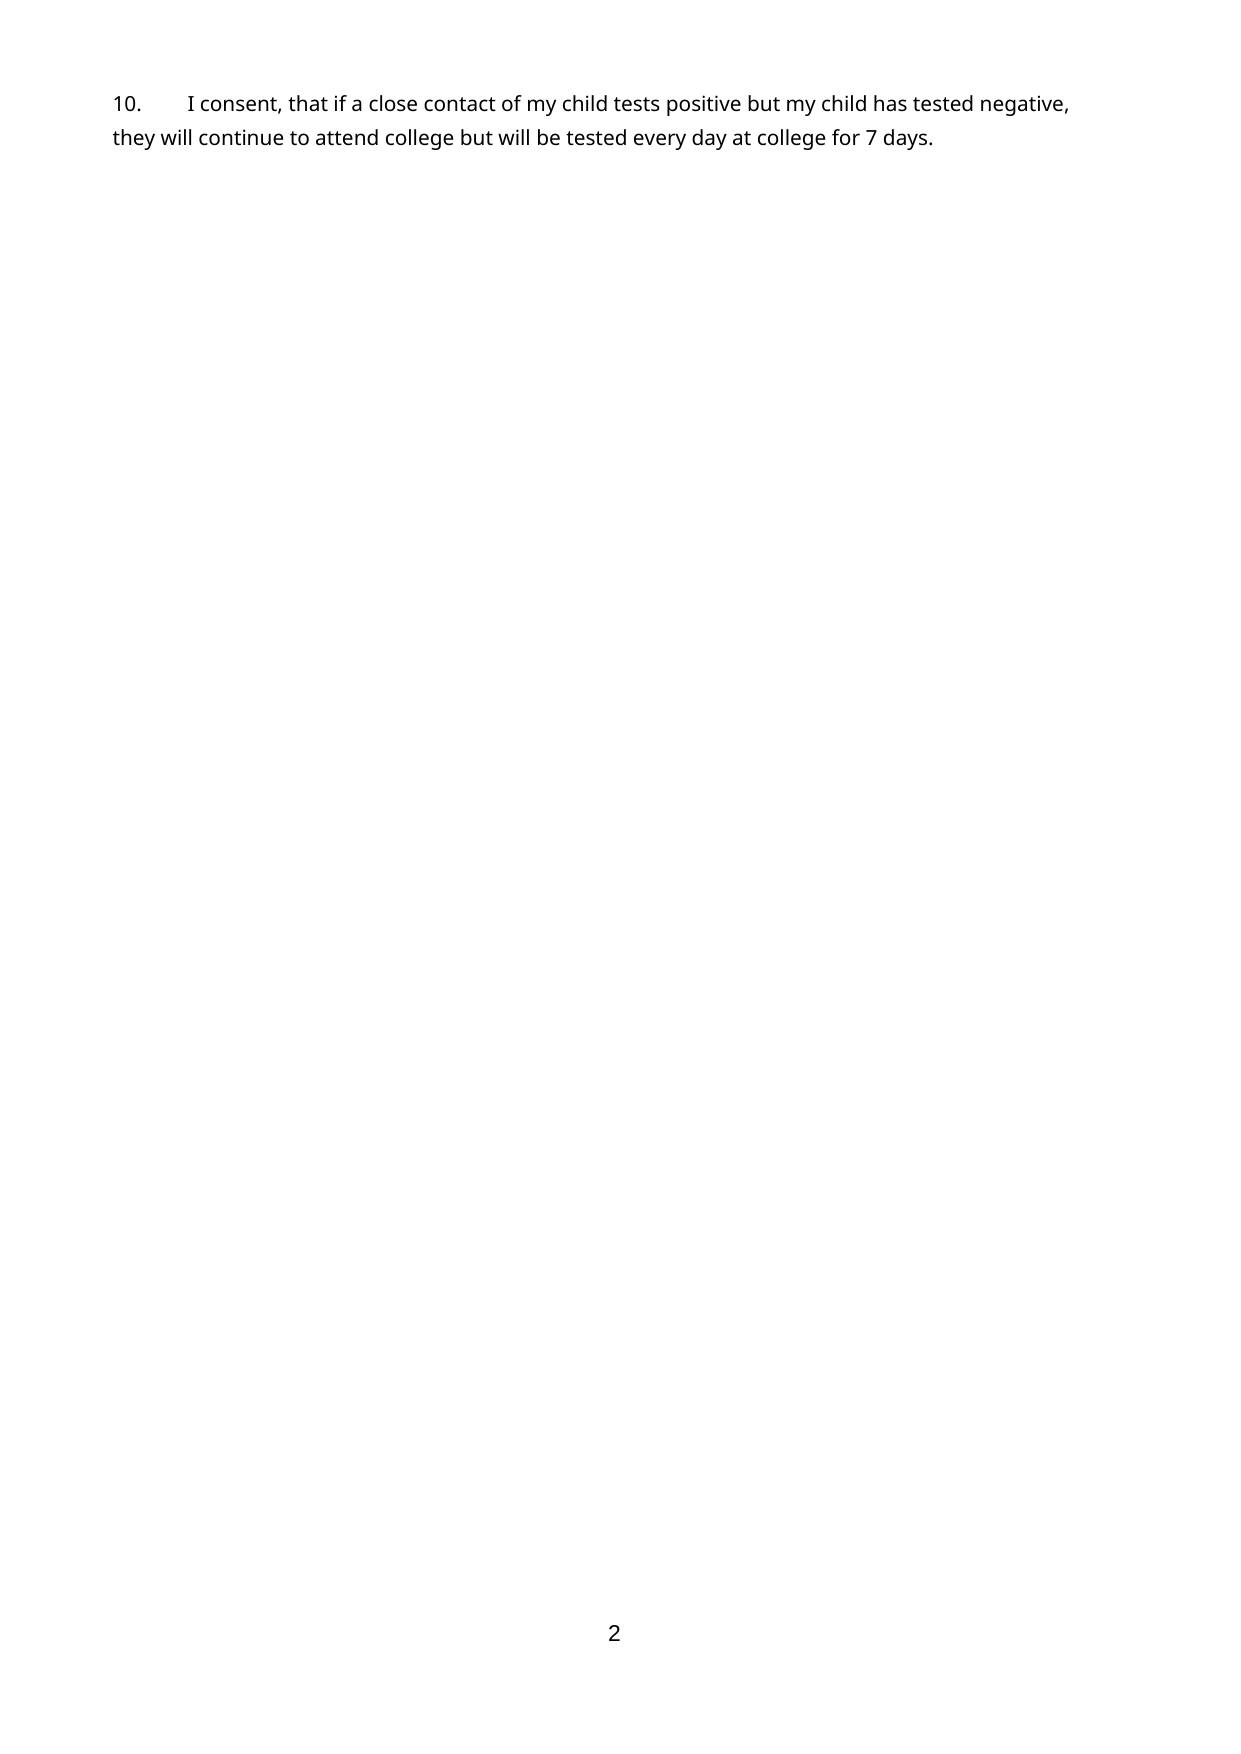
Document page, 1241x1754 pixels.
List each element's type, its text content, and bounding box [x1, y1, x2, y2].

text 10. I consent, that if a close contact of my child tests positive but my child has tested negative, they will continue to attend college but will be tested every day at college for 7 days. [112, 89, 1128, 183]
